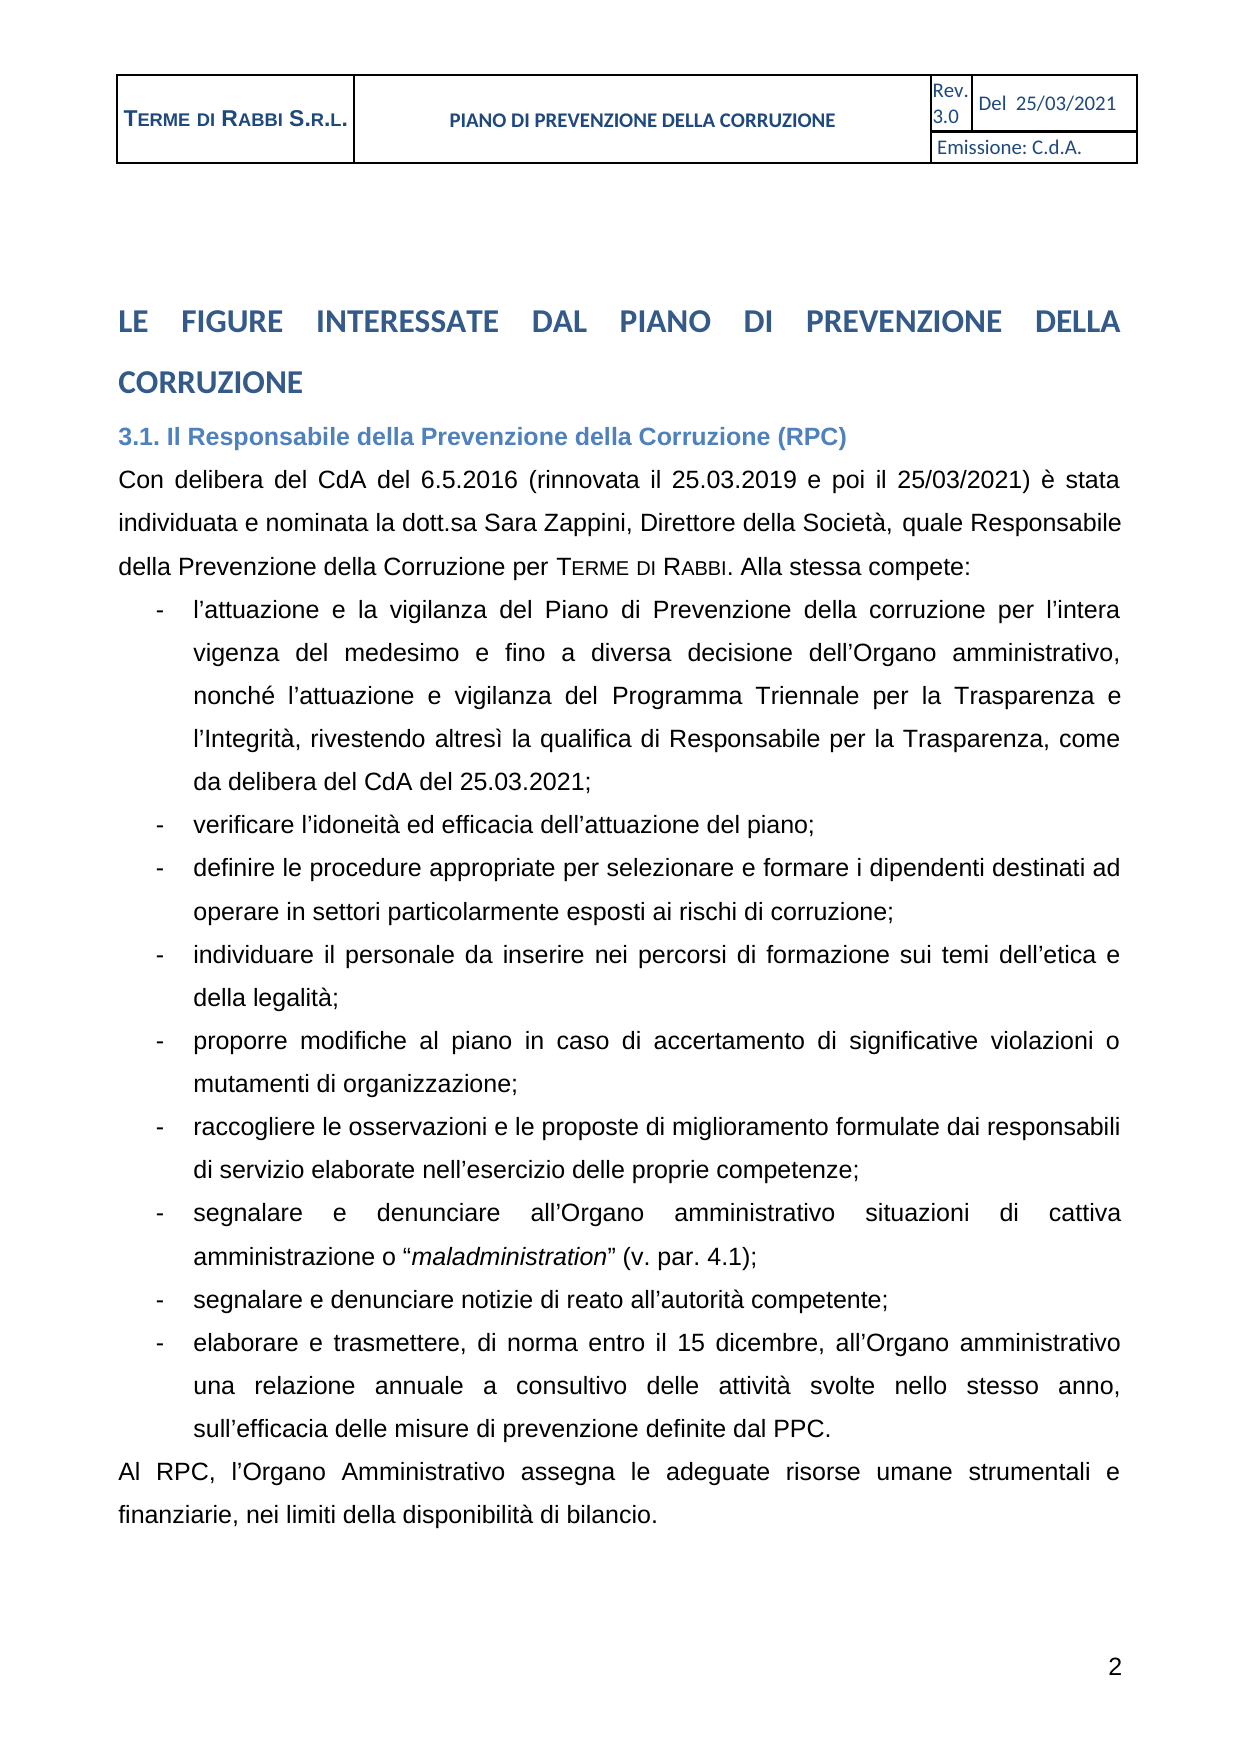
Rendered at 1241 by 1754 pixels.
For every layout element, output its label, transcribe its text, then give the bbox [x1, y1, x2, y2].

subtitle 3.1. Il Responsabile della Prevenzione della Corruzione (RPC) [118, 422, 1122, 451]
text Con delibera del CdA del 6.5.2016 (rinnovata il 25.03.2019 e poi il 25/03/2021) è stata individuata e nominata la dott.sa Sara Zappini, Direttore della Società, quale Responsabile della Prevenzione della Corruzione per Terme di Rabbi. Alla stessa compete: [118, 465, 1122, 580]
list segnalare e denunciare all’Organo amministrativo situazioni di cattiva amministrazione o “maladministration” (v. par. 4.1); [156, 1198, 1122, 1270]
list individuare il personale da inserire nei percorsi di formazione sui temi dell’etica e della legalità; [156, 939, 1122, 1011]
list raccogliere le osservazioni e le proposte di miglioramento formulate dai responsabili di servizio elaborate nell’esercizio delle proprie competenze; [156, 1112, 1122, 1184]
list segnalare e denunciare notizie di reato all’autorità competente; [156, 1284, 1122, 1313]
list verificare l’idoneità ed efficacia dell’attuazione del piano; [156, 810, 1122, 839]
list l’attuazione e la vigilanza del Piano di Prevenzione della corruzione per l’intera vigenza del medesimo e fino a diversa decisione dell’Organo amministrativo, nonché l’attuazione e vigilanza del Programma Triennale per la Trasparenza e l’Integrità, rivestendo altresì la qualifica di Responsabile per la Trasparenza, come da delibera del CdA del 25.03.2021; [156, 594, 1122, 796]
list proporre modifiche al piano in caso di accertamento di significative violazioni o mutamenti di organizzazione; [156, 1026, 1122, 1098]
subtitle LE FIGURE INTERESSATE DAL PIANO DI PREVENZIONE DELLA CORRUZIONE [118, 300, 1122, 402]
text Al RPC, l’Organo Amministrativo assegna le adeguate risorse umane strumentali e finanziarie, nei limiti della disponibilità di bilancio. [118, 1457, 1122, 1529]
list elaborare e trasmettere, di norma entro il 15 dicembre, all’Organo amministrativo una relazione annuale a consultivo delle attività svolte nello stesso anno, sull’efficacia delle misure di prevenzione definite dal PPC. [156, 1328, 1122, 1443]
list definire le procedure appropriate per selezionare e formare i dipendenti destinati ad operare in settori particolarmente esposti ai rischi di corruzione; [156, 853, 1122, 925]
